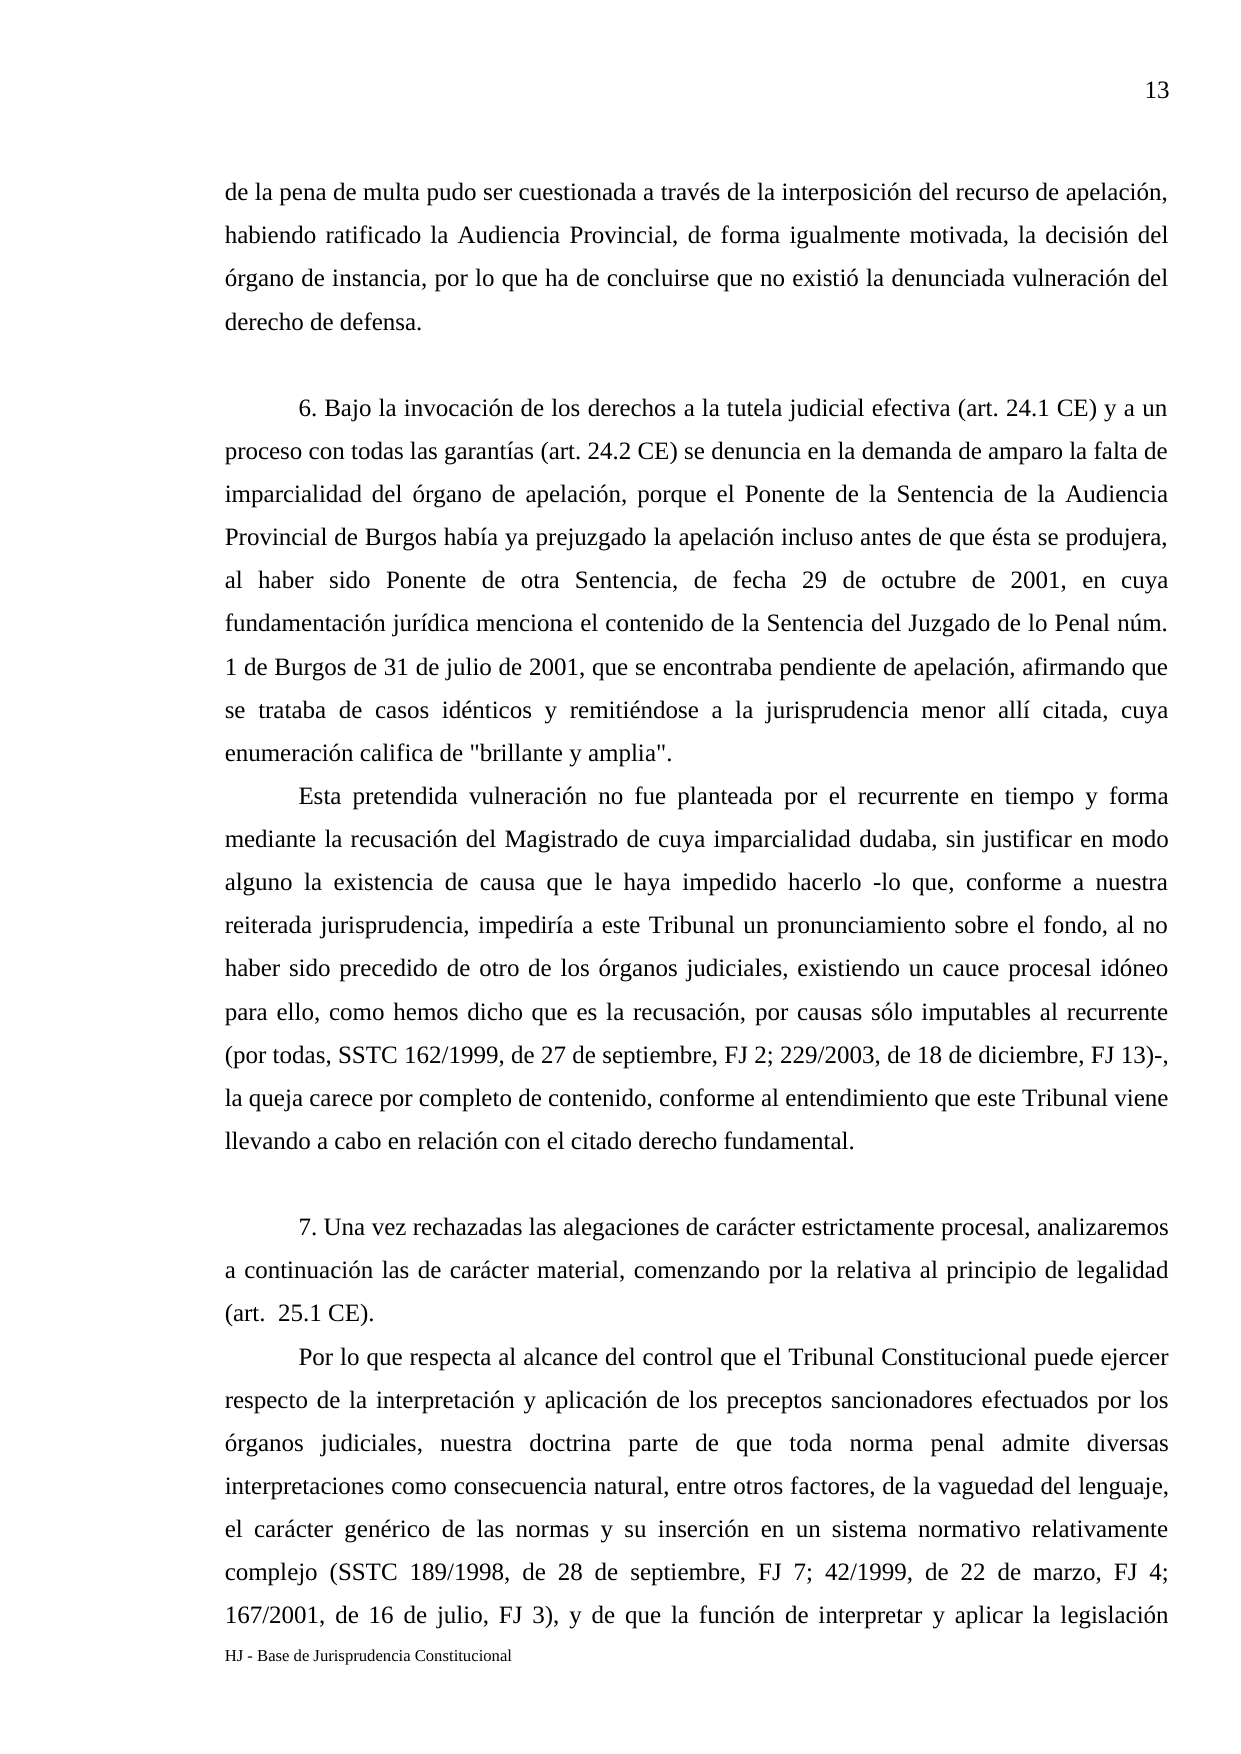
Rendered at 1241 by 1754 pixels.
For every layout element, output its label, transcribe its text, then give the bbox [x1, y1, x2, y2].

text Esta pretendida vulneración no fue planteada por el recurrente en tiempo y forma mediante la recusación del Magistrado de cuya imparcialidad dudaba, sin justificar en modo alguno la existencia de causa que le haya impedido hacerlo -lo que, conforme a nuestra reiterada jurisprudencia, impediría a este Tribunal un pronunciamiento sobre el fondo, al no haber sido precedido de otro de los órganos judiciales, existiendo un cauce procesal idóneo para ello, como hemos dicho que es la recusación, por causas sólo imputables al recurrente (por todas, SSTC 162/1999, de 27 de septiembre, FJ 2; 229/2003, de 18 de diciembre, FJ 13)-, la queja carece por completo de contenido, conforme al entendimiento que este Tribunal viene llevando a cabo en relación con el citado derecho fundamental. [224, 781, 1169, 1155]
text 7. Una vez rechazadas las alegaciones de carácter estrictamente procesal, analizaremos a continuación las de carácter material, comenzando por la relativa al principio de legalidad (art. 25.1 CE). [224, 1212, 1169, 1327]
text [224, 1342, 1169, 1629]
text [224, 177, 1169, 335]
text 6. Bajo la invocación de los derechos a la tutela judicial efectiva (art. 24.1 CE) y a un proceso con todas las garantías (art. 24.2 CE) se denuncia en la demanda de amparo la falta de imparcialidad del órgano de apelación, porque el Ponente de la Sentencia de la Audiencia Provincial de Burgos había ya prejuzgado la apelación incluso antes de que ésta se produjera, al haber sido Ponente de otra Sentencia, de fecha 29 de octubre de 2001, en cuya fundamentación jurídica menciona el contenido de la Sentencia del Juzgado de lo Penal núm. 1 de Burgos de 31 de julio de 2001, que se encontraba pendiente de apelación, afirmando que se trataba de casos idénticos y remitiéndose a la jurisprudencia menor allí citada, cuya enumeración califica de "brillante y amplia". [224, 393, 1169, 767]
